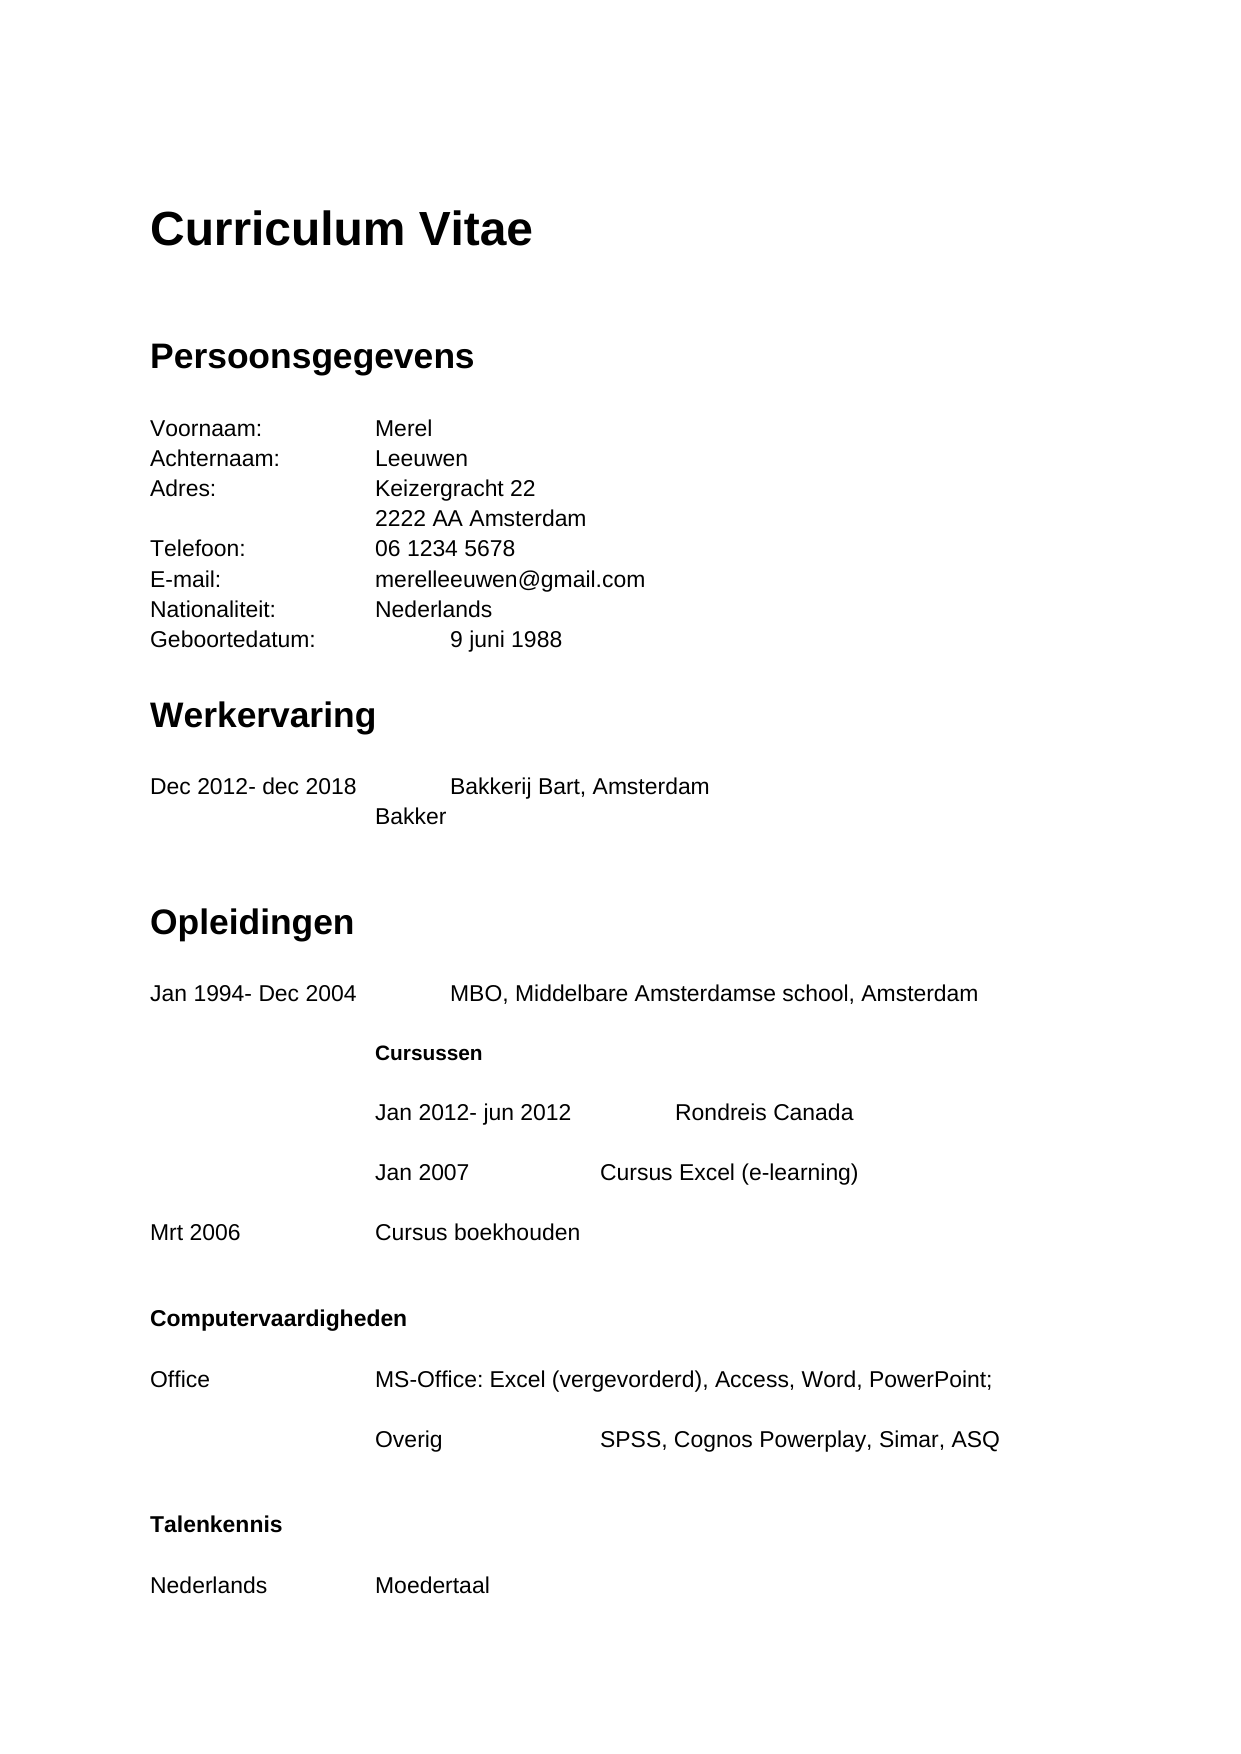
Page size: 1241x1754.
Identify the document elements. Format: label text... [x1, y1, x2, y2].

text Jan 2007 Cursus Excel (e-learning) [375, 1159, 1090, 1185]
text Voornaam: Merel [150, 414, 1090, 441]
subtitle Werkervaring [150, 694, 1090, 734]
text Geboortedatum: 9 juni 1988 [150, 626, 1090, 652]
text Achternaam: Leeuwen [150, 445, 1090, 471]
text Nationaliteit: Nederlands [150, 596, 1090, 622]
subtitle Opleidingen [150, 901, 1090, 942]
text Overig SPSS, Cognos Powerplay, Simar, ASQ [375, 1426, 1090, 1452]
subtitle Computervaardigheden [150, 1305, 1090, 1331]
subtitle Curriculum Vitae [150, 200, 1090, 255]
text Telefoon: 06 1234 5678 [150, 535, 1090, 562]
subtitle Persoonsgegevens [150, 335, 1090, 376]
text Bakker [150, 803, 1090, 829]
text Nederlands Moedertaal [150, 1572, 1090, 1598]
text Cursussen [375, 1041, 1090, 1065]
text 2222 AA Amsterdam [150, 505, 1090, 532]
text Jan 2012- jun 2012 Rondreis Canada [375, 1098, 1090, 1125]
text Dec 2012- dec 2018 Bakkerij Bart, Amsterdam [150, 773, 1090, 799]
text Jan 1994- Dec 2004 MBO, Middelbare Amsterdamse school, Amsterdam [150, 980, 1090, 1007]
subtitle Talenkennis [150, 1511, 1090, 1538]
text E-mail: merelleeuwen@gmail.com [150, 566, 1090, 592]
text Office MS-Office: Excel (vergevorderd), Access, Word, PowerPoint; [150, 1366, 1090, 1392]
text Mrt 2006 Cursus boekhouden [150, 1219, 1090, 1246]
text Adres: Keizergracht 22 [150, 475, 1090, 501]
